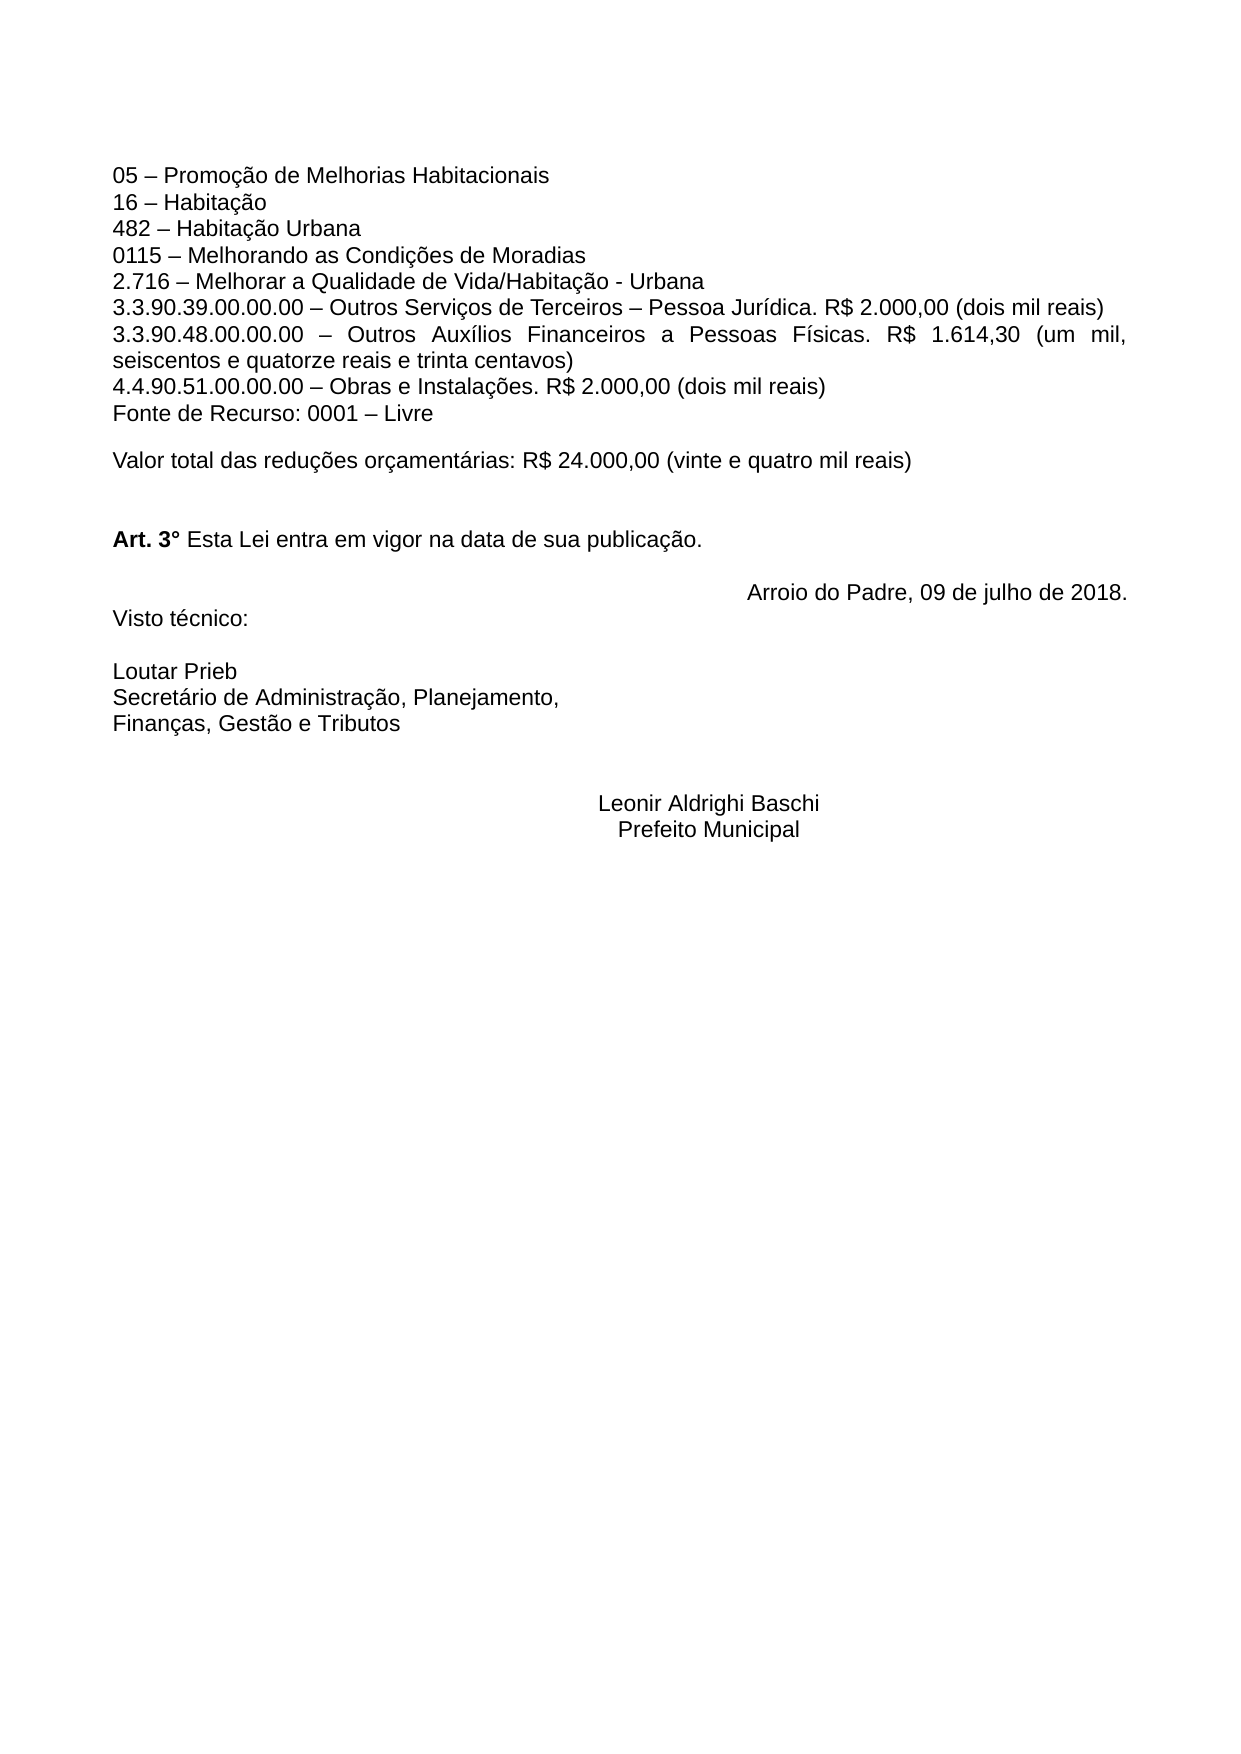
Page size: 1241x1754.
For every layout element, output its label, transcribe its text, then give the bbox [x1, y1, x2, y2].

text 3.3.90.39.00.00.00 – Outros Serviços de Terceiros – Pessoa Jurídica. R$ 2.000,00 (dois mil reais) [112, 294, 1128, 321]
text Valor total das reduções orçamentárias: R$ 24.000,00 (vinte e quatro mil reais) [112, 447, 1128, 473]
text 2.716 – Melhorar a Qualidade de Vida/Habitação - Urbana [112, 268, 1128, 294]
text Finanças, Gestão e Tributos [112, 710, 1128, 737]
text 482 – Habitação Urbana [112, 215, 1128, 242]
text Leonir Aldrighi Baschi [290, 789, 1128, 816]
text 0115 – Melhorando as Condições de Moradias [112, 242, 1128, 268]
text 05 – Promoção de Melhorias Habitacionais [112, 162, 1128, 189]
text 4.4.90.51.00.00.00 – Obras e Instalações. R$ 2.000,00 (dois mil reais) [112, 373, 1128, 400]
text Fonte de Recurso: 0001 – Livre [112, 400, 1128, 426]
text Visto técnico: [112, 605, 1128, 631]
text Loutar Prieb [112, 658, 1128, 684]
text Secretário de Administração, Planejamento, [112, 684, 1128, 710]
text 16 – Habitação [112, 189, 1128, 215]
text 3.3.90.48.00.00.00 – Outros Auxílios Financeiros a Pessoas Físicas. R$ 1.614,30 (um mil, seiscentos e quatorze reais e trinta centavos) [112, 321, 1128, 373]
text Prefeito Municipal [290, 816, 1128, 842]
text Arroio do Padre, 09 de julho de 2018. [112, 579, 1128, 605]
text Art. 3° Esta Lei entra em vigor na data de sua publicação. [112, 526, 1128, 552]
